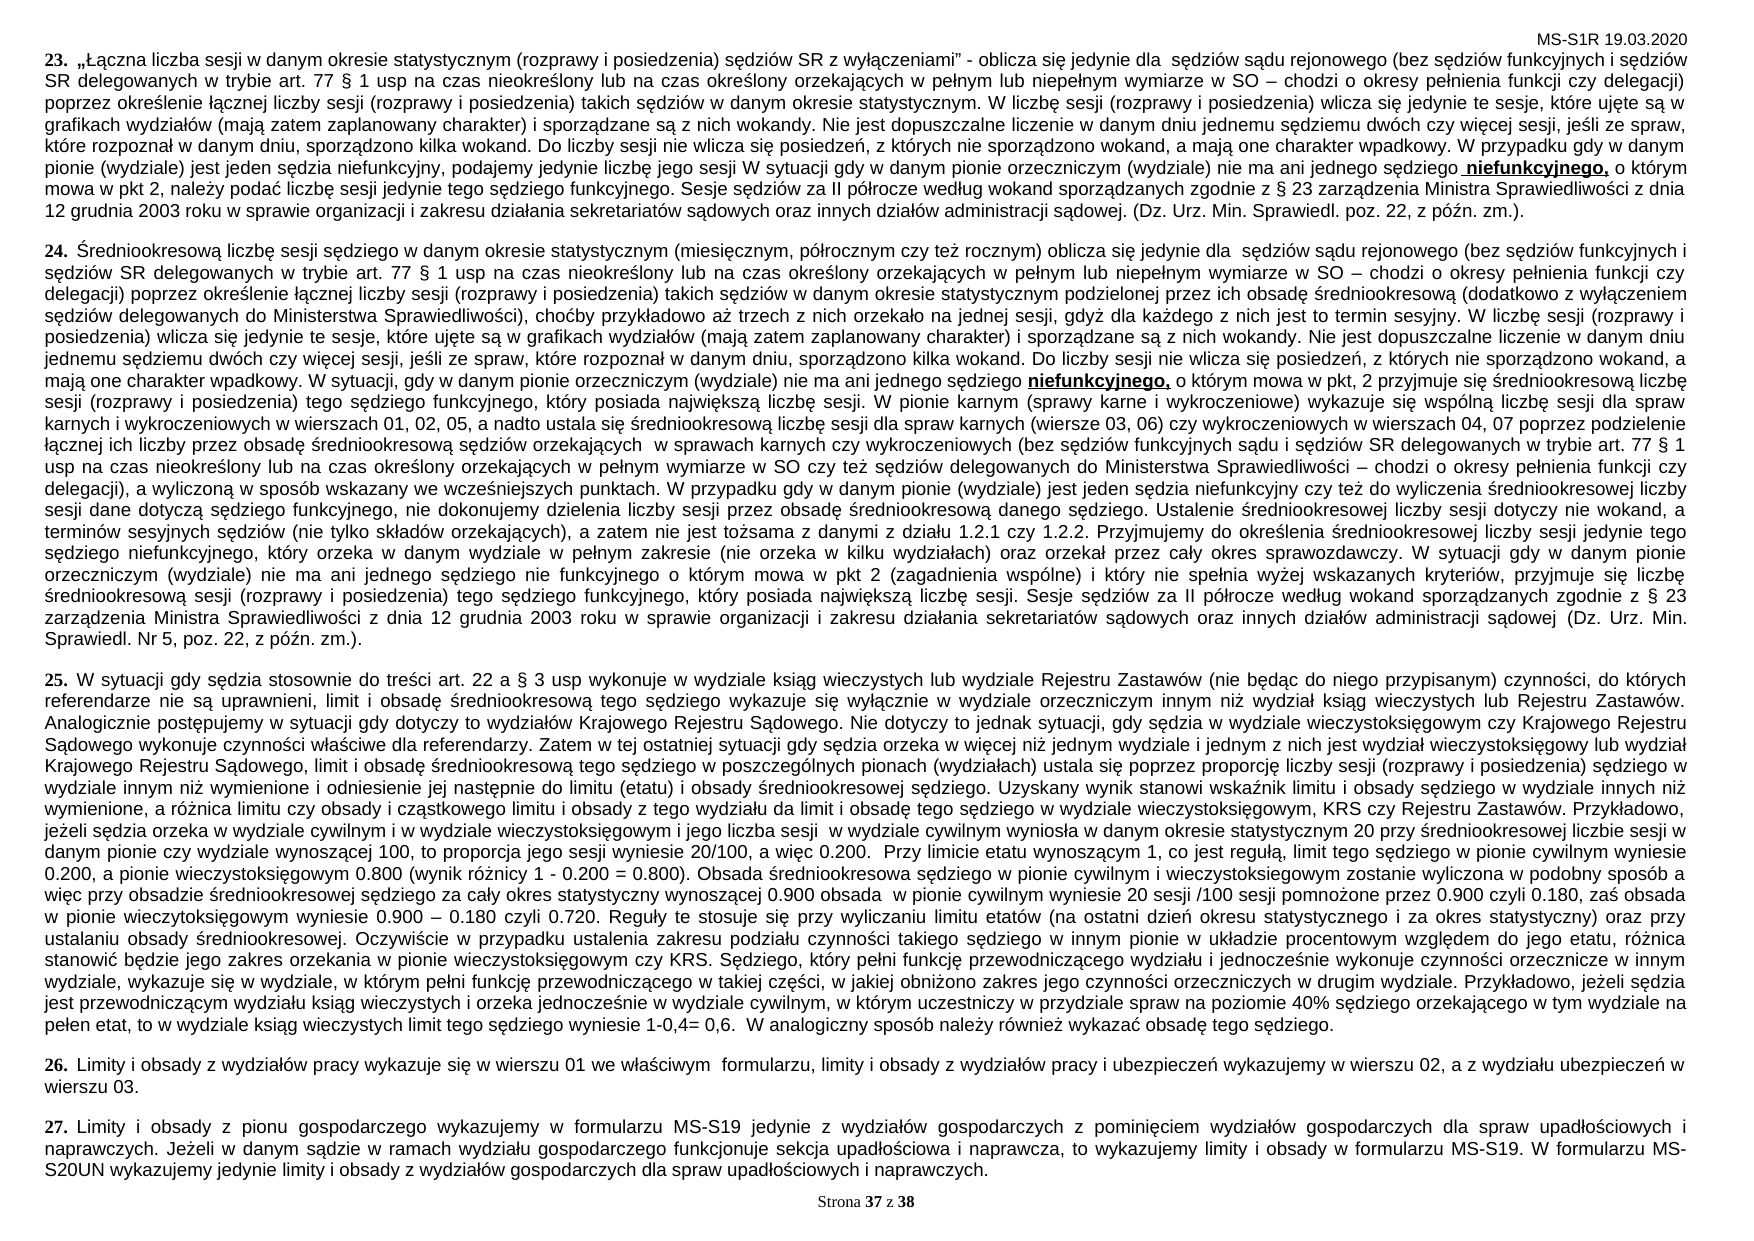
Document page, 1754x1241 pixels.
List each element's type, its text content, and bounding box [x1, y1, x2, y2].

list W sytuacji gdy sędzia stosownie do treści art. 22 a § 3 usp wykonuje w wydziale ksiąg wieczystych lub wydziale Rejestru Zastawów (nie będąc do niego przypisanym) czynności, do których referendarze nie są uprawnieni, limit i obsadę średniookresową tego sędziego wykazuje się wyłącznie w wydziale orzeczniczym innym niż wydział ksiąg wieczystych lub Rejestru Zastawów. Analogicznie postępujemy w sytuacji gdy dotyczy to wydziałów Krajowego Rejestru Sądowego. Nie dotyczy to jednak sytuacji, gdy sędzia w wydziale wieczystoksięgowym czy Krajowego Rejestru Sądowego wykonuje czynności właściwe dla referendarzy. Zatem w tej ostatniej sytuacji gdy sędzia orzeka w więcej niż jednym wydziale i jednym z nich jest wydział wieczystoksięgowy lub wydział Krajowego Rejestru Sądowego, limit i obsadę średniookresową tego sędziego w poszczególnych pionach (wydziałach) ustala się poprzez proporcję liczby sesji (rozprawy i posiedzenia) sędziego w wydziale innym niż wymienione i odniesienie jej następnie do limitu (etatu) i obsady średniookresowej sędziego. Uzyskany wynik stanowi wskaźnik limitu i obsady sędziego w wydziale innych niż wymienione, a różnica limitu czy obsady i cząstkowego limitu i obsady z tego wydziału da limit i obsadę tego sędziego w wydziale wieczystoksięgowym, KRS czy Rejestru Zastawów. Przykładowo, jeżeli sędzia orzeka w wydziale cywilnym i w wydziale wieczystoksięgowym i jego liczba sesji w wydziale cywilnym wyniosła w danym okresie statystycznym 20 przy średniookresowej liczbie sesji w danym pionie czy wydziale wynoszącej 100, to proporcja jego sesji wyniesie 20/100, a więc 0.200. Przy limicie etatu wynoszącym 1, co jest regułą, limit tego sędziego w pionie cywilnym wyniesie 0.200, a pionie wieczystoksięgowym 0.800 (wynik różnicy 1 - 0.200 = 0.800). Obsada średniookresowa sędziego w pionie cywilnym i wieczystoksiegowym zostanie wyliczona w podobny sposób a więc przy obsadzie średniookresowej sędziego za cały okres statystyczny wynoszącej 0.900 obsada w pionie cywilnym wyniesie 20 sesji /100 sesji pomnożone przez 0.900 czyli 0.180, zaś obsada w pionie wieczytoksięgowym wyniesie 0.900 – 0.180 czyli 0.720. Reguły te stosuje się przy wyliczaniu limitu etatów (na ostatni dzień okresu statystycznego i za okres statystyczny) oraz przy ustalaniu obsady średniookresowej. Oczywiście w przypadku ustalenia zakresu podziału czynności takiego sędziego w innym pionie w układzie procentowym względem do jego etatu, różnica stanowić będzie jego zakres orzekania w pionie wieczystoksięgowym czy KRS. Sędziego, który pełni funkcję przewodniczącego wydziału i jednocześnie wykonuje czynności orzecznicze w innym wydziale, wykazuje się w wydziale, w którym pełni funkcję przewodniczącego w takiej części, w jakiej obniżono zakres jego czynności orzeczniczych w drugim wydziale. Przykładowo, jeżeli sędzia jest przewodniczącym wydziału ksiąg wieczystych i orzeka jednocześnie w wydziale cywilnym, w którym uczestniczy w przydziale spraw na poziomie 40% sędziego orzekającego w tym wydziale na pełen etat, to w wydziale ksiąg wieczystych limit tego sędziego wyniesie 1-0,4= 0,6. W analogiczny sposób należy również wykazać obsadę tego sędziego. [44, 668, 1687, 1035]
list Limity i obsady z wydziałów pracy wykazuje się w wierszu 01 we właściwym formularzu, limity i obsady z wydziałów pracy i ubezpieczeń wykazujemy w wierszu 02, a z wydziału ubezpieczeń w wierszu 03. [44, 1054, 1687, 1097]
list Średniookresową liczbę sesji sędziego w danym okresie statystycznym (miesięcznym, półrocznym czy też rocznym) oblicza się jedynie dla sędziów sądu rejonowego (bez sędziów funkcyjnych i sędziów SR delegowanych w trybie art. 77 § 1 usp na czas nieokreślony lub na czas określony orzekających w pełnym lub niepełnym wymiarze w SO – chodzi o okresy pełnienia funkcji czy delegacji) poprzez określenie łącznej liczby sesji (rozprawy i posiedzenia) takich sędziów w danym okresie statystycznym podzielonej przez ich obsadę średniookresową (dodatkowo z wyłączeniem sędziów delegowanych do Ministerstwa Sprawiedliwości), choćby przykładowo aż trzech z nich orzekało na jednej sesji, gdyż dla każdego z nich jest to termin sesyjny. W liczbę sesji (rozprawy i posiedzenia) wlicza się jedynie te sesje, które ujęte są w grafikach wydziałów (mają zatem zaplanowany charakter) i sporządzane są z nich wokandy. Nie jest dopuszczalne liczenie w danym dniu jednemu sędziemu dwóch czy więcej sesji, jeśli ze spraw, które rozpoznał w danym dniu, sporządzono kilka wokand. Do liczby sesji nie wlicza się posiedzeń, z których nie sporządzono wokand, a mają one charakter wpadkowy. W sytuacji, gdy w danym pionie orzeczniczym (wydziale) nie ma ani jednego sędziego niefunkcyjnego, o którym mowa w pkt, 2 przyjmuje się średniookresową liczbę sesji (rozprawy i posiedzenia) tego sędziego funkcyjnego, który posiada największą liczbę sesji. W pionie karnym (sprawy karne i wykroczeniowe) wykazuje się wspólną liczbę sesji dla spraw karnych i wykroczeniowych w wierszach 01, 02, 05, a nadto ustala się średniookresową liczbę sesji dla spraw karnych (wiersze 03, 06) czy wykroczeniowych w wierszach 04, 07 poprzez podzielenie łącznej ich liczby przez obsadę średniookresową sędziów orzekających w sprawach karnych czy wykroczeniowych (bez sędziów funkcyjnych sądu i sędziów SR delegowanych w trybie art. 77 § 1 usp na czas nieokreślony lub na czas określony orzekających w pełnym wymiarze w SO czy też sędziów delegowanych do Ministerstwa Sprawiedliwości – chodzi o okresy pełnienia funkcji czy delegacji), a wyliczoną w sposób wskazany we wcześniejszych punktach. W przypadku gdy w danym pionie (wydziale) jest jeden sędzia niefunkcyjny czy też do wyliczenia średniookresowej liczby sesji dane dotyczą sędziego funkcyjnego, nie dokonujemy dzielenia liczby sesji przez obsadę średniookresową danego sędziego. Ustalenie średniookresowej liczby sesji dotyczy nie wokand, a terminów sesyjnych sędziów (nie tylko składów orzekających), a zatem nie jest tożsama z danymi z działu 1.2.1 czy 1.2.2. Przyjmujemy do określenia średniookresowej liczby sesji jedynie tego sędziego niefunkcyjnego, który orzeka w danym wydziale w pełnym zakresie (nie orzeka w kilku wydziałach) oraz orzekał przez cały okres sprawozdawczy. W sytuacji gdy w danym pionie orzeczniczym (wydziale) nie ma ani jednego sędziego nie funkcyjnego o którym mowa w pkt 2 (zagadnienia wspólne) i który nie spełnia wyżej wskazanych kryteriów, przyjmuje się liczbę średniookresową sesji (rozprawy i posiedzenia) tego sędziego funkcyjnego, który posiada największą liczbę sesji. Sesje sędziów za II półrocze według wokand sporządzanych zgodnie z § 23 zarządzenia Ministra Sprawiedliwości z dnia 12 grudnia 2003 roku w sprawie organizacji i zakresu działania sekretariatów sądowych oraz innych działów administracji sądowej (Dz. Urz. Min. Sprawiedl. Nr 5, poz. 22, z późn. zm.). [44, 240, 1687, 650]
list „Łączna liczba sesji w danym okresie statystycznym (rozprawy i posiedzenia) sędziów SR z wyłączeniami” - oblicza się jedynie dla sędziów sądu rejonowego (bez sędziów funkcyjnych i sędziów SR delegowanych w trybie art. 77 § 1 usp na czas nieokreślony lub na czas określony orzekających w pełnym lub niepełnym wymiarze w SO – chodzi o okresy pełnienia funkcji czy delegacji) poprzez określenie łącznej liczby sesji (rozprawy i posiedzenia) takich sędziów w danym okresie statystycznym. W liczbę sesji (rozprawy i posiedzenia) wlicza się jedynie te sesje, które ujęte są w grafikach wydziałów (mają zatem zaplanowany charakter) i sporządzane są z nich wokandy. Nie jest dopuszczalne liczenie w danym dniu jednemu sędziemu dwóch czy więcej sesji, jeśli ze spraw, które rozpoznał w danym dniu, sporządzono kilka wokand. Do liczby sesji nie wlicza się posiedzeń, z których nie sporządzono wokand, a mają one charakter wpadkowy. W przypadku gdy w danym pionie (wydziale) jest jeden sędzia niefunkcyjny, podajemy jedynie liczbę jego sesji W sytuacji gdy w danym pionie orzeczniczym (wydziale) nie ma ani jednego sędziego niefunkcyjnego, o którym mowa w pkt 2, należy podać liczbę sesji jedynie tego sędziego funkcyjnego. Sesje sędziów za II półrocze według wokand sporządzanych zgodnie z § 23 zarządzenia Ministra Sprawiedliwości z dnia 12 grudnia 2003 roku w sprawie organizacji i zakresu działania sekretariatów sądowych oraz innych działów administracji sądowej. (Dz. Urz. Min. Sprawiedl. poz. 22, z późn. zm.). [44, 49, 1687, 221]
list Limity i obsady z pionu gospodarczego wykazujemy w formularzu MS-S19 jedynie z wydziałów gospodarczych z pominięciem wydziałów gospodarczych dla spraw upadłościowych i naprawczych. Jeżeli w danym sądzie w ramach wydziału gospodarczego funkcjonuje sekcja upadłościowa i naprawcza, to wykazujemy limity i obsady w formularzu MS-S19. W formularzu MS-S20UN wykazujemy jedynie limity i obsady z wydziałów gospodarczych dla spraw upadłościowych i naprawczych. [44, 1116, 1687, 1181]
